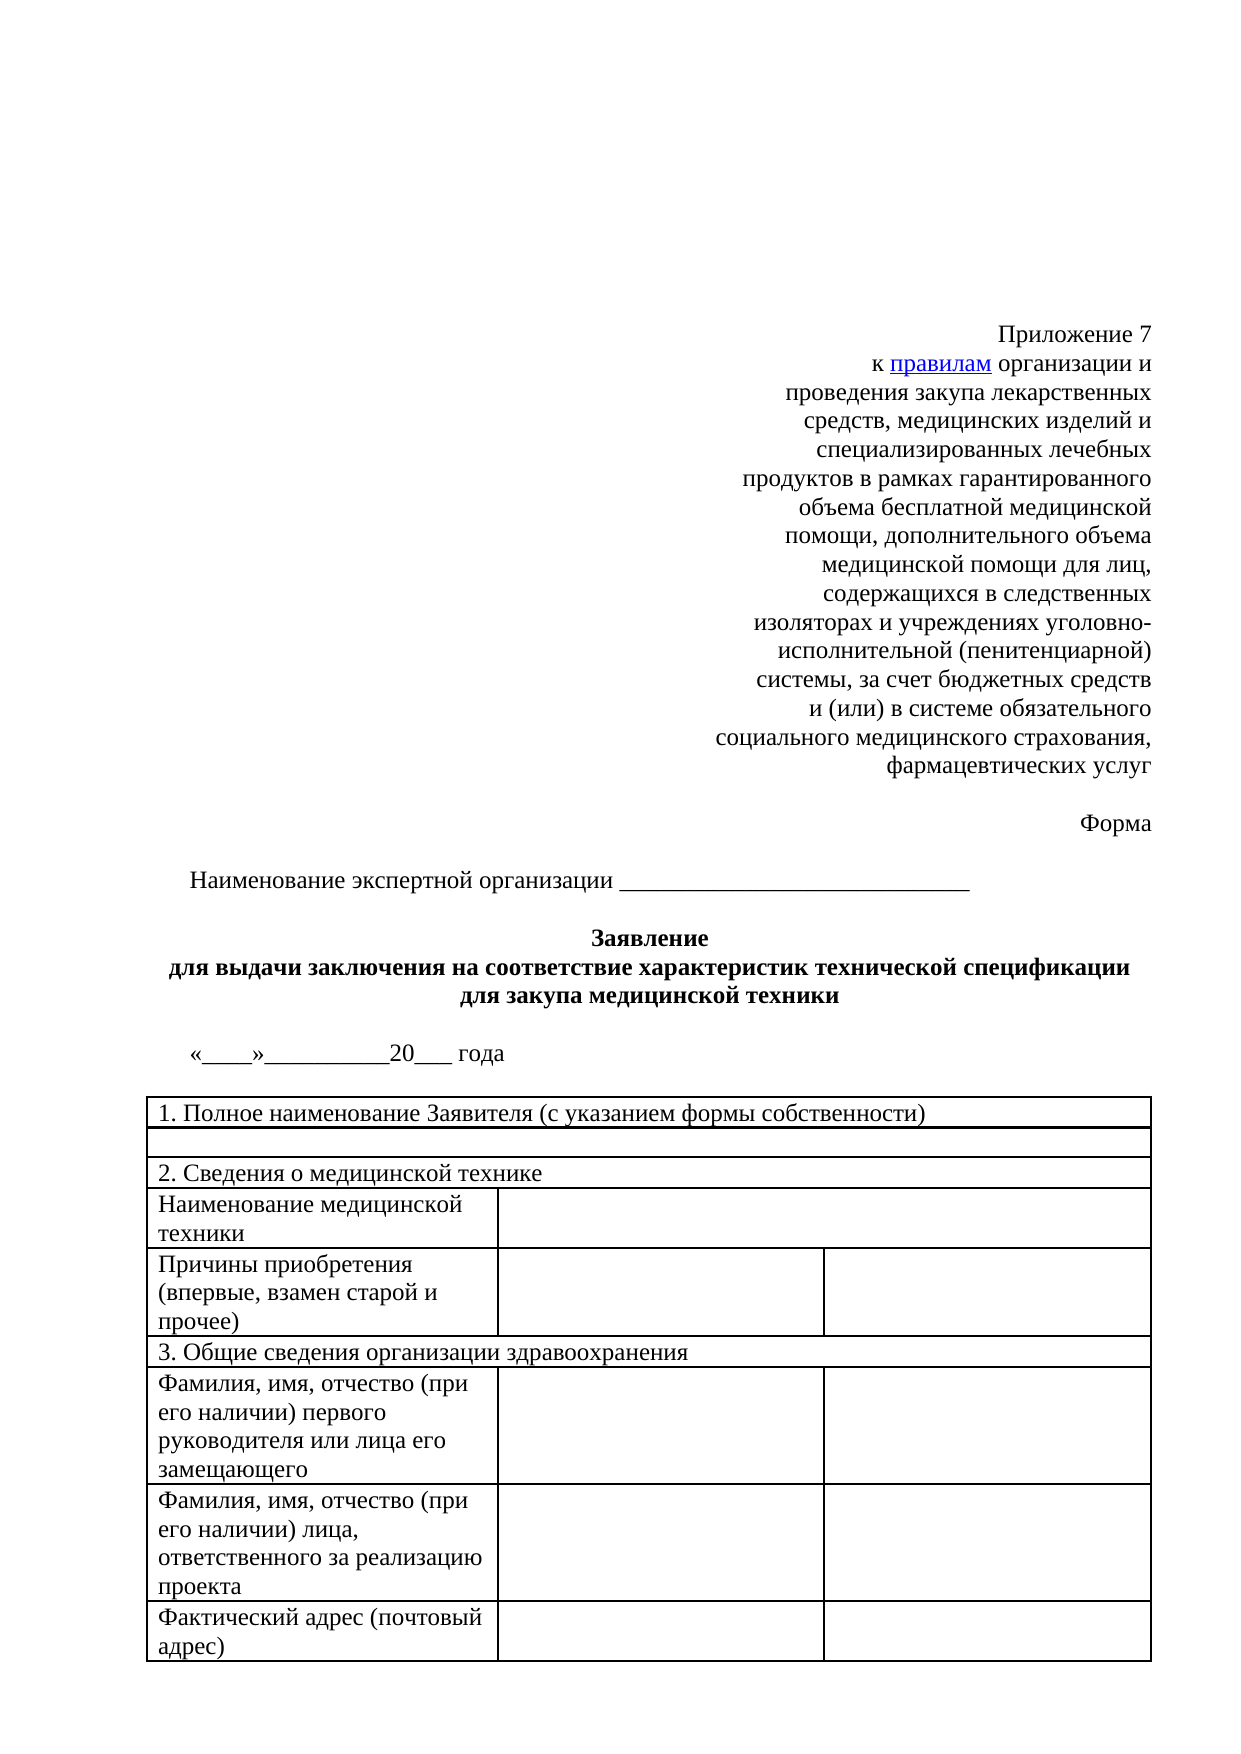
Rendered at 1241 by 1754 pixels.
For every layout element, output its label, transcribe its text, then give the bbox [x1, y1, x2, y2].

table_cell Фактический адрес (почтовый адрес) [148, 1602, 497, 1659]
table_cell [499, 1368, 823, 1483]
text специализированных лечебных [148, 434, 1152, 463]
table_cell [825, 1249, 1150, 1335]
table_cell [148, 1129, 1150, 1156]
text к правилам организации и [148, 348, 1152, 377]
text исполнительной (пенитенциарной) [148, 636, 1152, 664]
text помощи, дополнительного объема [148, 521, 1152, 549]
table_cell 2. Сведения о медицинской технике [148, 1158, 1150, 1187]
table_cell 3. Общие сведения организации здравоохранения [148, 1337, 1150, 1366]
table_cell [499, 1189, 1150, 1247]
text проведения закупа лекарственных [148, 377, 1152, 406]
text содержащихся в следственных [148, 578, 1152, 607]
text изоляторах и учреждениях уголовно- [148, 607, 1152, 636]
table_cell Фамилия, имя, отчество (при его наличии) первого руководителя или лица его замещающего [148, 1368, 497, 1483]
table_header 1. Полное наименование Заявителя (с указанием формы собственности) [148, 1098, 1150, 1126]
text Заявление [148, 923, 1152, 952]
text системы, за счет бюджетных средств [148, 664, 1152, 693]
table_cell Фамилия, имя, отчество (при его наличии) лица, ответственного за реализацию проекта [148, 1485, 497, 1600]
text и (или) в системе обязательного [148, 693, 1152, 722]
text Форма [148, 808, 1152, 837]
text средств, медицинских изделий и [148, 406, 1152, 434]
table_cell [499, 1602, 823, 1659]
text объема бесплатной медицинской [148, 492, 1152, 521]
text «____»__________20___ года [148, 1038, 1152, 1067]
table_cell [499, 1485, 823, 1600]
table_cell [825, 1368, 1150, 1483]
table_cell Причины приобретения (впервые, взамен старой и прочее) [148, 1249, 497, 1335]
table_cell Наименование медицинской техники [148, 1189, 497, 1247]
text медицинской помощи для лиц, [148, 549, 1152, 578]
text Приложение 7 [148, 319, 1152, 348]
table_cell [499, 1249, 823, 1335]
text фармацевтических услуг [148, 751, 1152, 779]
text Наименование экспертной организации ____________________________ [148, 866, 1152, 894]
text для выдачи заключения на соответствие характеристик технической спецификации для закупа медицинской техники [148, 952, 1152, 1009]
table_cell [825, 1485, 1150, 1600]
text продуктов в рамках гарантированного [148, 463, 1152, 492]
table_cell [825, 1602, 1150, 1659]
text социального медицинского страхования, [148, 722, 1152, 751]
